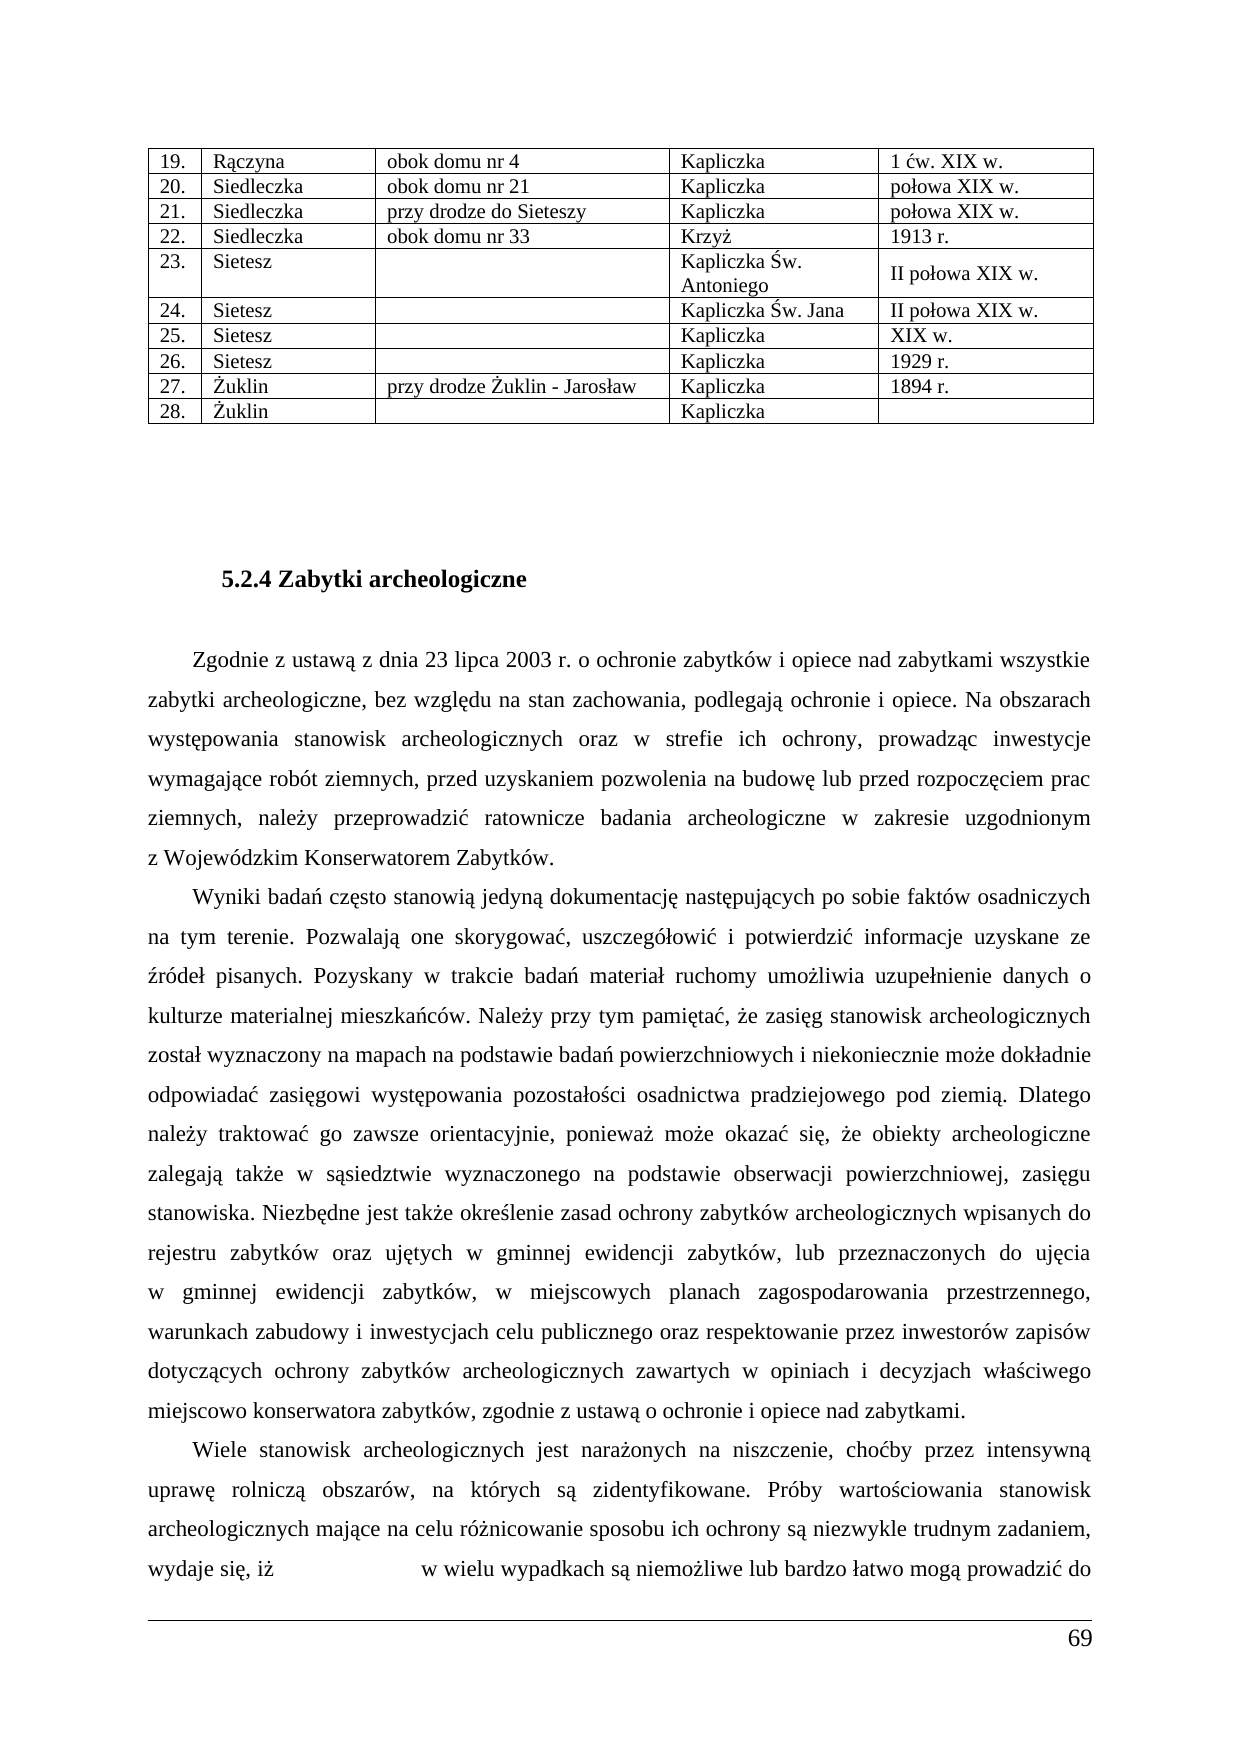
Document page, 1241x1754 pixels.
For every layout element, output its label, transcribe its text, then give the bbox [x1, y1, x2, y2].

table_cell [376, 349, 669, 373]
table_cell 1929 r. [879, 349, 1093, 373]
table_cell Siedleczka [202, 174, 375, 198]
table_cell 19. [149, 149, 201, 173]
subtitle 5.2.4 Zabytki archeologiczne [148, 564, 1092, 593]
text Zgodnie z ustawą z dnia 23 lipca 2003 r. o ochronie zabytków i opiece nad zabytkami wszystkie zabytki archeologiczne, bez względu na stan zachowania, podlegają ochronie i opiece. Na obszarach występowania stanowisk archeologicznych oraz w strefie ich ochrony, prowadząc inwestycje wymagające robót ziemnych, przed uzyskaniem pozwolenia na budowę lub przed rozpoczęciem prac ziemnych, należy przeprowadzić ratownicze badania archeologiczne w zakresie uzgodnionym z Wojewódzkim Konserwatorem Zabytków. [148, 647, 1092, 870]
table_cell połowa XIX w. [879, 174, 1093, 198]
table_cell [376, 298, 669, 322]
table_cell przy drodze Żuklin - Jarosław [376, 374, 669, 398]
table_cell Kapliczka [670, 349, 878, 373]
table_cell obok domu nr 4 [376, 149, 669, 173]
table_cell Żuklin [202, 374, 375, 398]
table_cell Sietesz [202, 298, 375, 322]
table_cell 22. [149, 224, 201, 248]
table_cell Kapliczka [670, 399, 878, 423]
table_cell 26. [149, 349, 201, 373]
table_cell Siedleczka [202, 224, 375, 248]
table_cell 1913 r. [879, 224, 1093, 248]
table_cell [376, 249, 669, 297]
table_cell 20. [149, 174, 201, 198]
table_cell Kapliczka Św. Antoniego [670, 249, 878, 297]
table_cell 23. [149, 249, 201, 297]
table_cell przy drodze do Sieteszy [376, 199, 669, 223]
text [148, 1436, 1092, 1581]
table_cell II połowa XIX w. [879, 298, 1093, 322]
table_cell XIX w. [879, 324, 1093, 347]
table_cell Kapliczka [670, 199, 878, 223]
table_cell Sietesz [202, 249, 375, 297]
table_cell połowa XIX w. [879, 199, 1093, 223]
table_cell 1894 r. [879, 374, 1093, 398]
table_cell Kapliczka [670, 374, 878, 398]
table_cell Sietesz [202, 324, 375, 347]
table_cell 1 ćw. XIX w. [879, 149, 1093, 173]
table_cell Krzyż [670, 224, 878, 248]
table_cell Sietesz [202, 349, 375, 373]
table_cell 24. [149, 298, 201, 322]
table_cell 28. [149, 399, 201, 423]
table_cell obok domu nr 21 [376, 174, 669, 198]
table_cell Kapliczka [670, 174, 878, 198]
table_cell Rączyna [202, 149, 375, 173]
table_cell 25. [149, 324, 201, 347]
table_cell [376, 399, 669, 423]
table_cell 21. [149, 199, 201, 223]
table_cell 27. [149, 374, 201, 398]
table_cell Kapliczka Św. Jana [670, 298, 878, 322]
table_cell II połowa XIX w. [879, 249, 1093, 297]
table_cell [879, 399, 1093, 423]
table_cell Kapliczka [670, 324, 878, 347]
table_cell Siedleczka [202, 199, 375, 223]
text Wyniki badań często stanowią jedyną dokumentację następujących po sobie faktów osadniczych na tym terenie. Pozwalają one skorygować, uszczegółowić i potwierdzić informacje uzyskane ze źródeł pisanych. Pozyskany w trakcie badań materiał ruchomy umożliwia uzupełnienie danych o kulturze materialnej mieszkańców. Należy przy tym pamiętać, że zasięg stanowisk archeologicznych został wyznaczony na mapach na podstawie badań powierzchniowych i niekoniecznie może dokładnie odpowiadać zasięgowi występowania pozostałości osadnictwa pradziejowego pod ziemią. Dlatego należy traktować go zawsze orientacyjnie, ponieważ może okazać się, że obiekty archeologiczne zalegają także w sąsiedztwie wyznaczonego na podstawie obserwacji powierzchniowej, zasięgu stanowiska. Niezbędne jest także określenie zasad ochrony zabytków archeologicznych wpisanych do rejestru zabytków oraz ujętych w gminnej ewidencji zabytków, lub przeznaczonych do ujęcia w gminnej ewidencji zabytków, w miejscowych planach zagospodarowania przestrzennego, warunkach zabudowy i inwestycjach celu publicznego oraz respektowanie przez inwestorów zapisów dotyczących ochrony zabytków archeologicznych zawartych w opiniach i decyzjach właściwego miejscowo konserwatora zabytków, zgodnie z ustawą o ochronie i opiece nad zabytkami. [148, 883, 1092, 1423]
table_cell Kapliczka [670, 149, 878, 173]
table_cell Żuklin [202, 399, 375, 423]
table_cell [376, 324, 669, 347]
table_cell obok domu nr 33 [376, 224, 669, 248]
